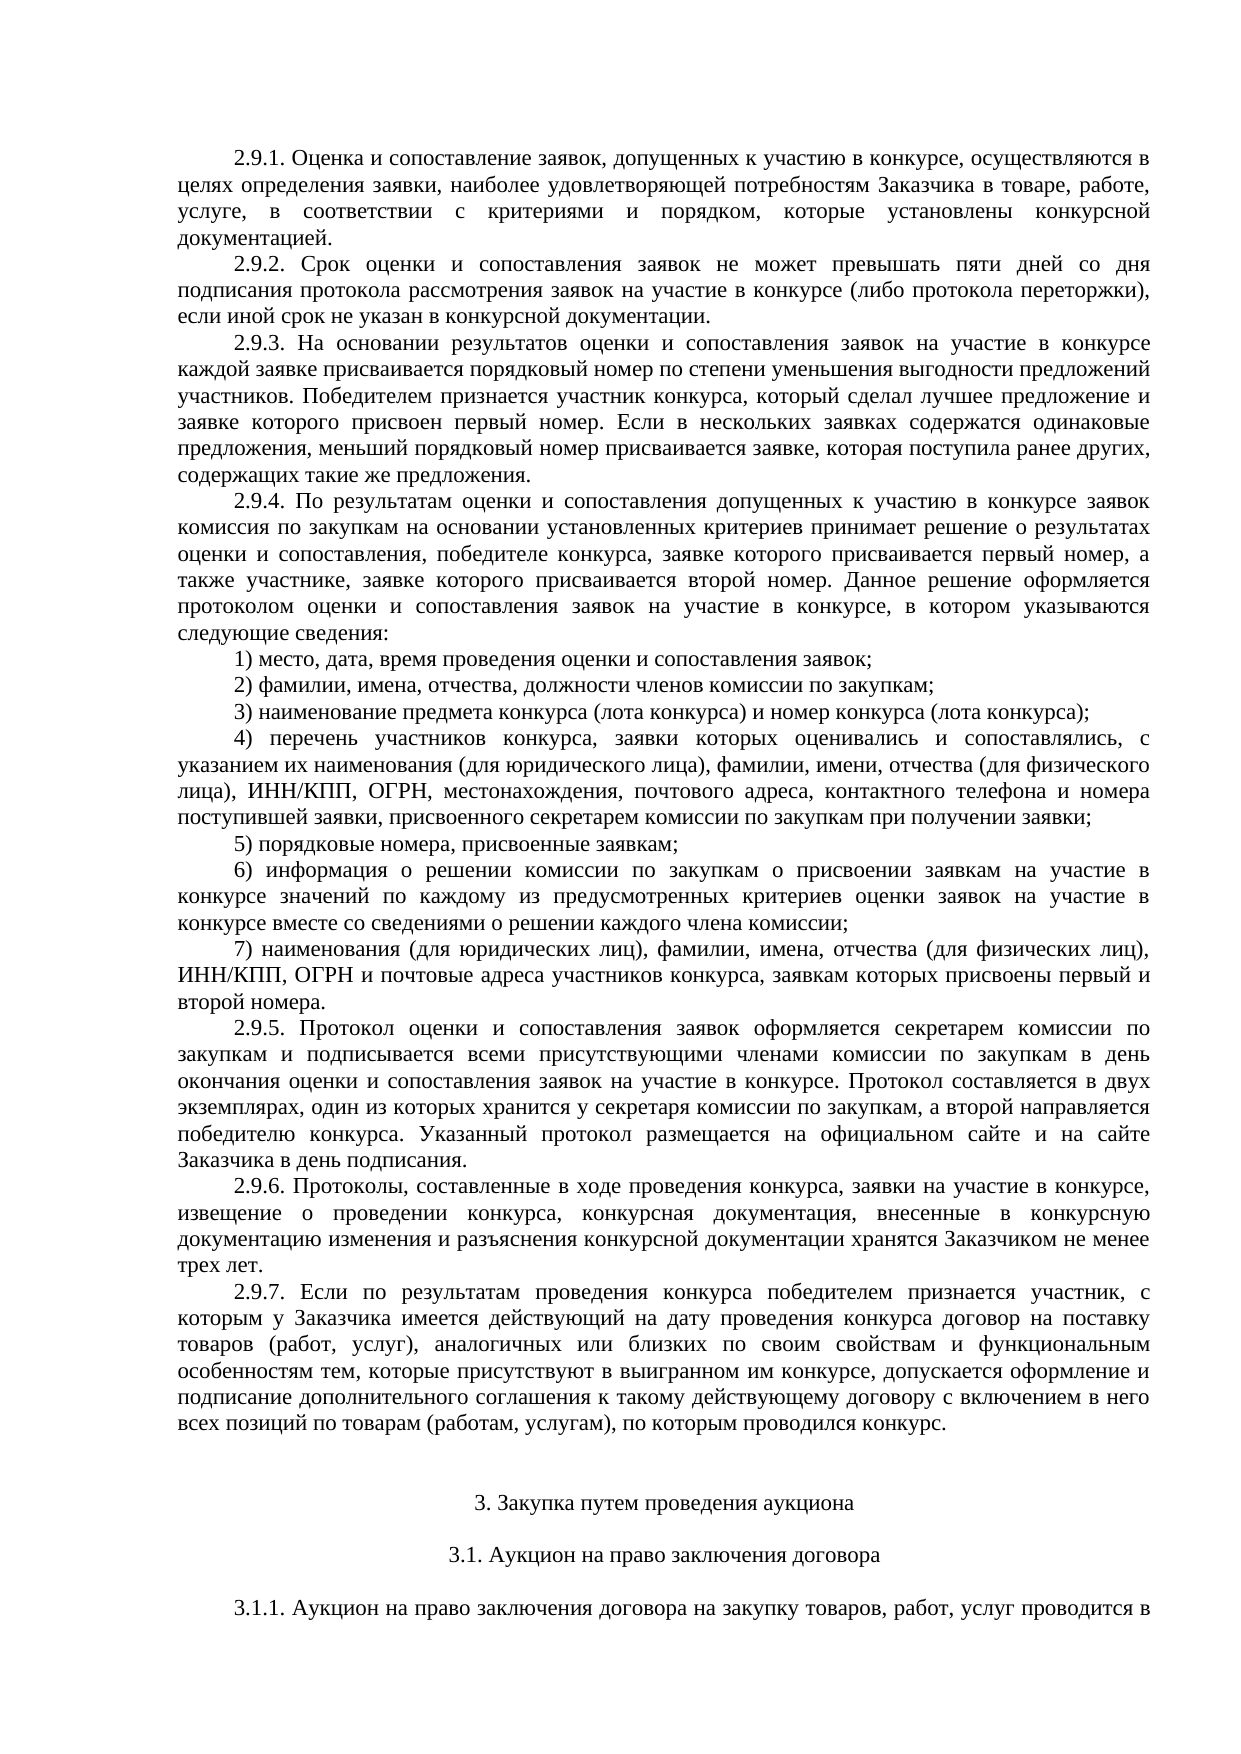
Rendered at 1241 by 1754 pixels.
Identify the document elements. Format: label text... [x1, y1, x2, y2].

text 2.9.2. Срок оценки и сопоставления заявок не может превышать пяти дней со дня подписания протокола рассмотрения заявок на участие в конкурсе (либо протокола переторжки), если иной срок не указан в конкурсной документации. [177, 250, 1152, 329]
text 6) информация о решении комиссии по закупкам о присвоении заявкам на участие в конкурсе значений по каждому из предусмотренных критериев оценки заявок на участие в конкурсе вместе со сведениями о решении каждого члена комиссии; [177, 856, 1152, 935]
text 2) фамилии, имена, отчества, должности членов комиссии по закупкам; [177, 672, 1152, 698]
text 3) наименование предмета конкурса (лота конкурса) и номер конкурса (лота конкурса); [177, 698, 1152, 724]
text 3. Закупка путем проведения аукциона [177, 1488, 1152, 1515]
text 5) порядковые номера, присвоенные заявкам; [177, 830, 1152, 856]
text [177, 1594, 1152, 1620]
text 2.9.3. На основании результатов оценки и сопоставления заявок на участие в конкурсе каждой заявке присваивается порядковый номер по степени уменьшения выгодности предложений участников. Победителем признается участник конкурса, который сделал лучшее предложение и заявке которого присвоен первый номер. Если в нескольких заявках содержатся одинаковые предложения, меньший порядковый номер присваивается заявке, которая поступила ранее других, содержащих такие же предложения. [177, 329, 1152, 487]
text 3.1. Аукцион на право заключения договора [177, 1541, 1152, 1568]
text 4) перечень участников конкурса, заявки которых оценивались и сопоставлялись, с указанием их наименования (для юридического лица), фамилии, имени, отчества (для физического лица), ИНН/КПП, ОГРН, местонахождения, почтового адреса, контактного телефона и номера поступившей заявки, присвоенного секретарем комиссии по закупкам при получении заявки; [177, 724, 1152, 830]
text 2.9.7. Если по результатам проведения конкурса победителем признается участник, с которым у Заказчика имеется действующий на дату проведения конкурса договор на поставку товаров (работ, услуг), аналогичных или близких по своим свойствам и функциональным особенностям тем, которые присутствуют в выигранном им конкурсе, допускается оформление и подписание дополнительного соглашения к такому действующему договору с включением в него всех позиций по товарам (работам, услугам), по которым проводился конкурс. [177, 1278, 1152, 1436]
text 1) место, дата, время проведения оценки и сопоставления заявок; [177, 645, 1152, 672]
text 2.9.6. Протоколы, составленные в ходе проведения конкурса, заявки на участие в конкурсе, извещение о проведении конкурса, конкурсная документация, внесенные в конкурсную документацию изменения и разъяснения конкурсной документации хранятся Заказчиком не менее трех лет. [177, 1172, 1152, 1278]
text 2.9.1. Оценка и сопоставление заявок, допущенных к участию в конкурсе, осуществляются в целях определения заявки, наиболее удовлетворяющей потребностям Заказчика в товаре, работе, услуге, в соответствии с критериями и порядком, которые установлены конкурсной документацией. [177, 144, 1152, 250]
text 7) наименования (для юридических лиц), фамилии, имена, отчества (для физических лиц), ИНН/КПП, ОГРН и почтовые адреса участников конкурса, заявкам которых присвоены первый и второй номера. [177, 935, 1152, 1014]
text 2.9.5. Протокол оценки и сопоставления заявок оформляется секретарем комиссии по закупкам и подписывается всеми присутствующими членами комиссии по закупкам в день окончания оценки и сопоставления заявок на участие в конкурсе. Протокол составляется в двух экземплярах, один из которых хранится у секретаря комиссии по закупкам, а второй направляется победителю конкурса. Указанный протокол размещается на официальном сайте и на сайте Заказчика в день подписания. [177, 1014, 1152, 1172]
text 2.9.4. По результатам оценки и сопоставления допущенных к участию в конкурсе заявок комиссия по закупкам на основании установленных критериев принимает решение о результатах оценки и сопоставления, победителе конкурса, заявке которого присваивается первый номер, а также участнике, заявке которого присваивается второй номер. Данное решение оформляется протоколом оценки и сопоставления заявок на участие в конкурсе, в котором указываются следующие сведения: [177, 487, 1152, 645]
